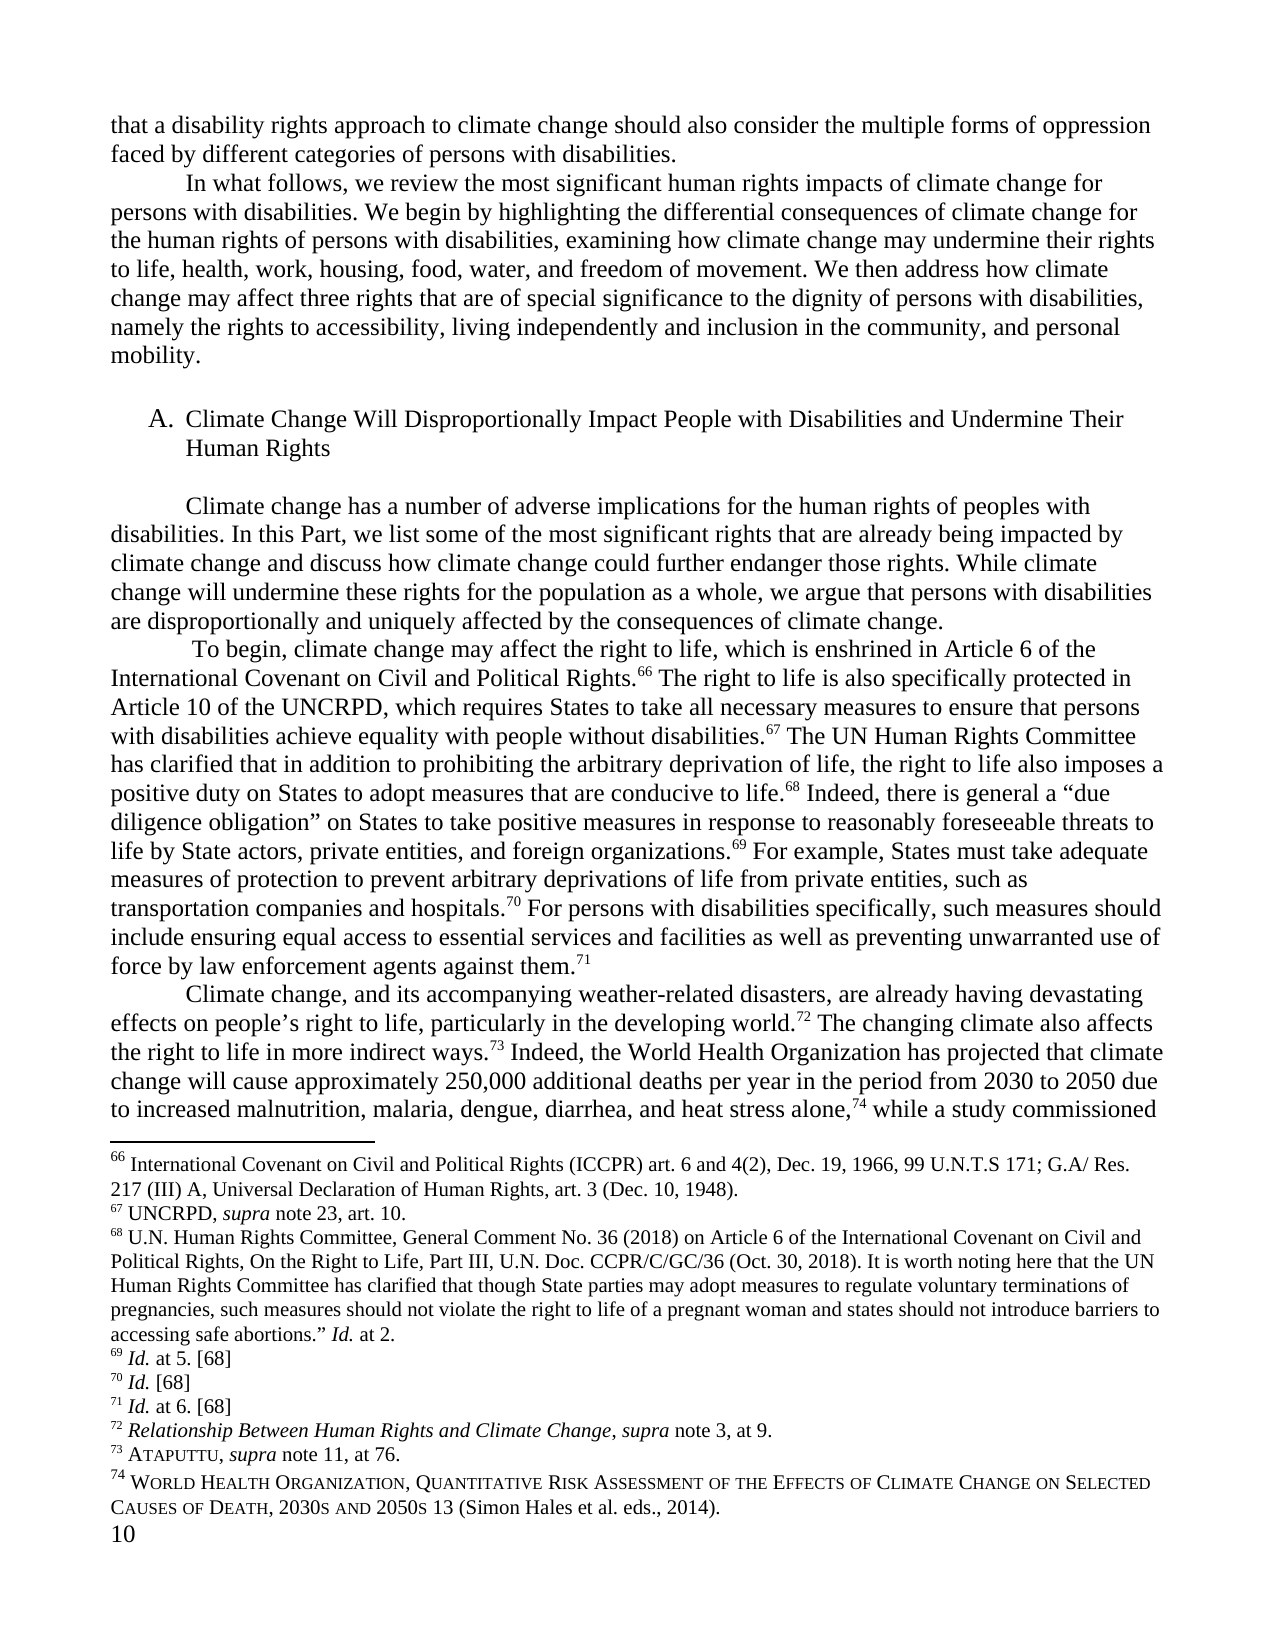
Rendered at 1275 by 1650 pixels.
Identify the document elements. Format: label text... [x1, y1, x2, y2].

text Climate change has a number of adverse implications for the human rights of peoples with disabilities. In this Part, we list some of the most significant rights that are already being impacted by climate change and discuss how climate change could further endanger those rights. While climate change will undermine these rights for the population as a whole, we argue that persons with disabilities are disproportionally and uniquely affected by the consequences of climate change. [110, 491, 1164, 634]
subtitle Climate Change Will Disproportionally Impact People with Disabilities and Undermine Their Human Rights [148, 402, 1164, 462]
text To begin, climate change may affect the right to life, which is enshrined in Article 6 of the International Covenant on Civil and Political Rights. The right to life is also specifically protected in Article 10 of the UNCRPD, which requires States to take all necessary measures to ensure that persons with disabilities achieve equality with people without disabilities. The UN Human Rights Committee has clarified that in addition to prohibiting the arbitrary deprivation of life, the right to life also imposes a positive duty on States to adopt measures that are conducive to life. Indeed, there is general a “due diligence obligation” on States to take positive measures in response to reasonably foreseeable threats to life by State actors, private entities, and foreign organizations. For example, States must take adequate measures of protection to prevent arbitrary deprivations of life from private entities, such as transportation companies and hospitals. For persons with disabilities specifically, such measures should include ensuring equal access to essential services and facilities as well as preventing unwarranted use of force by law enforcement agents against them. [110, 634, 1164, 979]
text Climate change, and its accompanying weather-related disasters, are already having devastating effects on people’s right to life, particularly in the developing world. The changing climate also affects the right to life in more indirect ways. Indeed, the World Health Organization has projected that climate change will cause approximately 250,000 additional deaths per year in the period from 2030 to 2050 due to increased malnutrition, malaria, dengue, diarrhea, and heat stress alone, while a study commissioned by the Climate Vulnerable Forum placed the figure at an additional 700,000 deaths per year by 2030. The same study found that climate change is currently responsible for 400,000 deaths per year. Persons with disabilities are especially vulnerable, as evidenced by a disproportionately higher mortality rate during natural disasters and extreme weather events. Similarly, a metareview has found that persons with mental health impairments are more than three times more likely to die in heat waves than the general population. As discussed above, this vulnerability can be attributed to existing social and health inequalities, as well as a combination of personal and environmental factors that limit their adaptive capacity and ultimately impede their ability to enjoy the rights afforded to them by the UNCRPD. [110, 979, 1164, 1123]
text In what follows, we review the most significant human rights impacts of climate change for persons with disabilities. We begin by highlighting the differential consequences of climate change for the human rights of persons with disabilities, examining how climate change may undermine their rights to life, health, work, housing, food, water, and freedom of movement. We then address how climate change may affect three rights that are of special significance to the dignity of persons with disabilities, namely the rights to accessibility, living independently and inclusion in the community, and personal mobility. [110, 168, 1164, 369]
